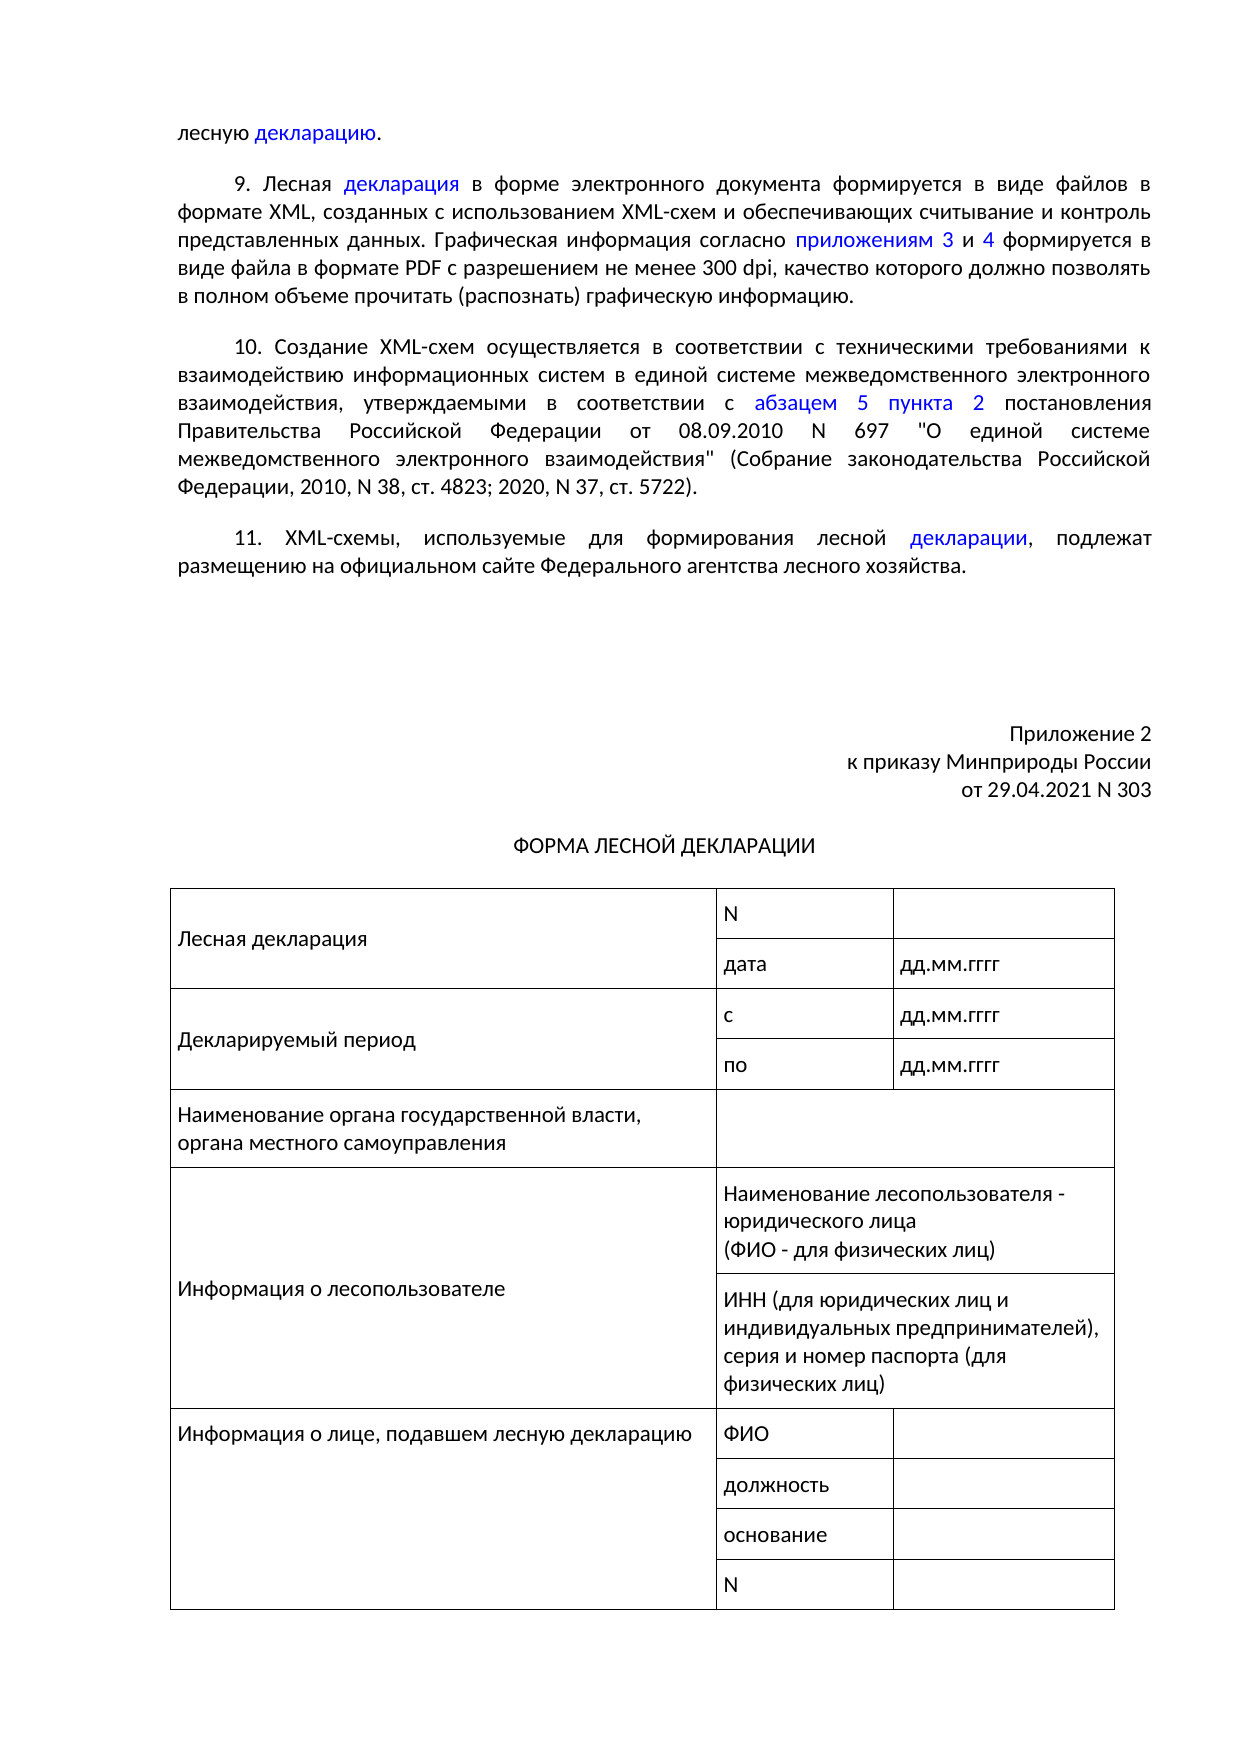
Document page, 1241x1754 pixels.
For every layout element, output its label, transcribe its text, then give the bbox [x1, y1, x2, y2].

text 9. Лесная декларация в форме электронного документа формируется в виде файлов в формате XML, созданных с использованием XML-схем и обеспечивающих считывание и контроль представленных данных. Графическая информация согласно приложениям 3 и 4 формируется в виде файла в формате PDF с разрешением не менее 300 dpi, качество которого должно позволять в полном объеме прочитать (распознать) графическую информацию. [177, 169, 1152, 309]
table_cell Наименование лесопользователя - юридического лица (ФИО - для физических лиц) [717, 1168, 1114, 1273]
text 10. Создание XML-схем осуществляется в соответствии с техническими требованиями к взаимодействию информационных систем в единой системе межведомственного электронного взаимодействия, утверждаемыми в соответствии с абзацем 5 пункта 2 постановления Правительства Российской Федерации от 08.09.2010 N 697 "О единой системе межведомственного электронного взаимодействия" (Собрание законодательства Российской Федерации, 2010, N 38, ст. 4823; 2020, N 37, ст. 5722). [177, 332, 1152, 500]
table_cell [894, 1459, 1114, 1508]
table_cell дата [717, 939, 893, 988]
table_header N [717, 889, 893, 938]
table_cell Наименование органа государственной власти, органа местного самоуправления [171, 1090, 716, 1167]
text 11. XML-схемы, используемые для формирования лесной декларации, подлежат размещению на официальном сайте Федерального агентства лесного хозяйства. [177, 523, 1152, 579]
table_cell ИНН (для юридических лиц и индивидуальных предпринимателей), серия и номер паспорта (для физических лиц) [717, 1274, 1114, 1408]
table_header [894, 889, 1114, 938]
text от 29.04.2021 N 303 [177, 775, 1152, 803]
text ФОРМА ЛЕСНОЙ ДЕКЛАРАЦИИ [177, 831, 1152, 859]
table_cell [894, 1560, 1114, 1609]
table_cell [894, 1409, 1114, 1458]
table_cell N [717, 1560, 893, 1609]
table_cell Информация о лице, подавшем лесную декларацию [171, 1409, 716, 1609]
table_cell Информация о лесопользователе [171, 1168, 716, 1408]
text Приложение 2 [177, 719, 1152, 747]
table_cell с [717, 989, 893, 1038]
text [177, 118, 1152, 146]
table_cell дд.мм.гггг [894, 939, 1114, 988]
table_cell дд.мм.гггг [894, 1039, 1114, 1089]
table_cell по [717, 1039, 893, 1089]
table_header Лесная декларация [171, 889, 716, 988]
table_cell Декларируемый период [171, 989, 716, 1089]
table_cell [717, 1090, 1114, 1167]
table_cell дд.мм.гггг [894, 989, 1114, 1038]
table_cell должность [717, 1459, 893, 1508]
table_cell [894, 1509, 1114, 1559]
table_cell ФИО [717, 1409, 893, 1458]
table_cell основание [717, 1509, 893, 1559]
text к приказу Минприроды России [177, 747, 1152, 775]
